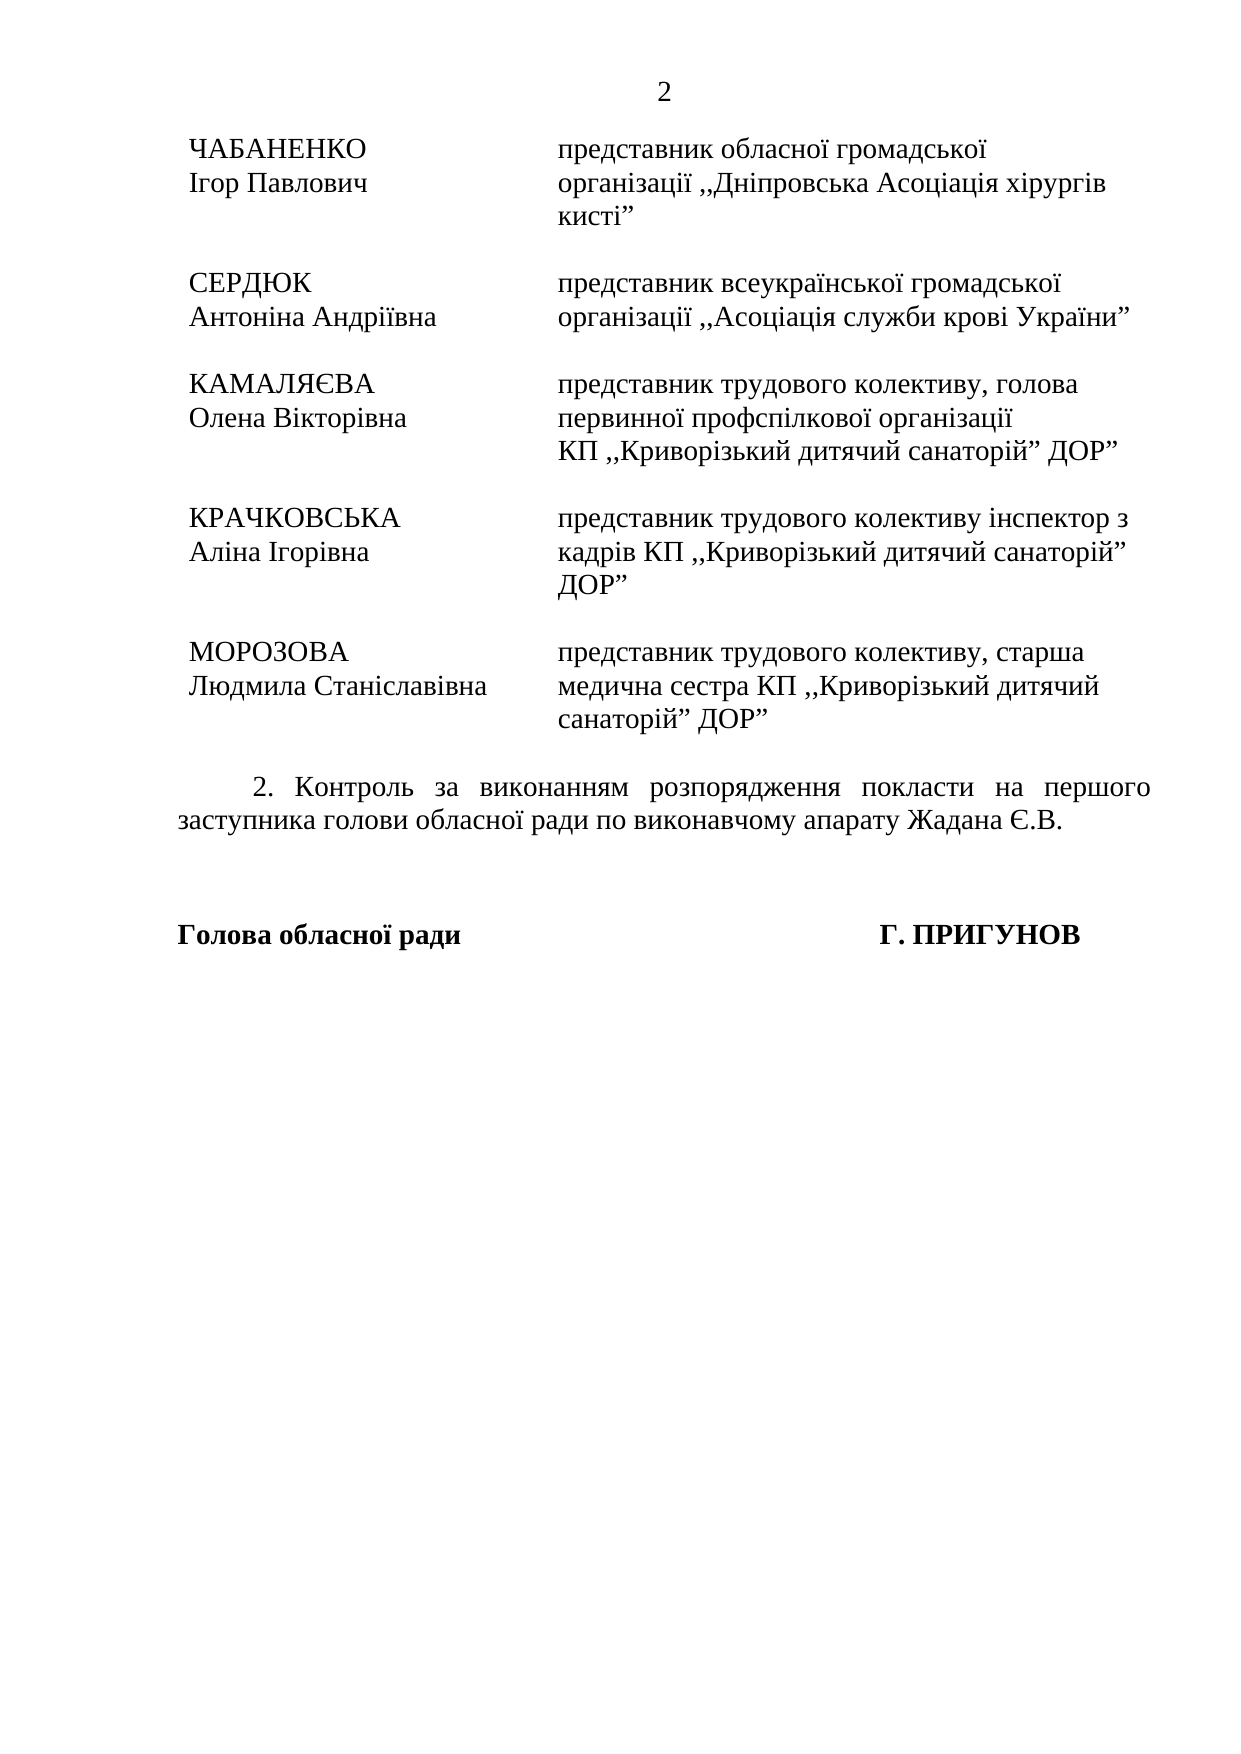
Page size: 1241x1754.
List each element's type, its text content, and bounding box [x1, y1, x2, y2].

table_cell КРАЧКОВСЬКА Аліна Ігорівна [177, 500, 546, 634]
table_cell представник всеукраїнської громадської організації ,,Асоціація служби крові України” [546, 266, 1152, 366]
table_cell КАМАЛЯЄВА Олена Вікторівна [177, 366, 546, 500]
table_cell представник трудового колективу, старша медична сестра КП ,,Криворізький дитячий санаторій” ДОР” [546, 635, 1152, 769]
table_cell представник трудового колективу, голова первинної профспілкової організації КП ,,Криворізький дитячий санаторій” ДОР” [546, 366, 1152, 500]
table_cell МОРОЗОВА Людмила Станіславівна [177, 635, 546, 769]
table_cell представник обласної громадської організації ,,Дніпровська Асоціація хірургів кисті” [546, 131, 1152, 266]
text Голова обласної ради Г. ПРИГУНОВ [177, 917, 1152, 951]
table_cell представник трудового колективу інспектор з кадрів КП ,,Криворізький дитячий санаторій” ДОР” [546, 500, 1152, 634]
table_cell ЧАБАНЕНКО Ігор Павлович [177, 131, 546, 266]
table_cell СЕРДЮК Антоніна Андріївна [177, 266, 546, 366]
text 2. Контроль за виконанням розпорядження покласти на першого заступника голови обласної ради по виконавчому апарату Жадана Є.В. [177, 769, 1152, 836]
